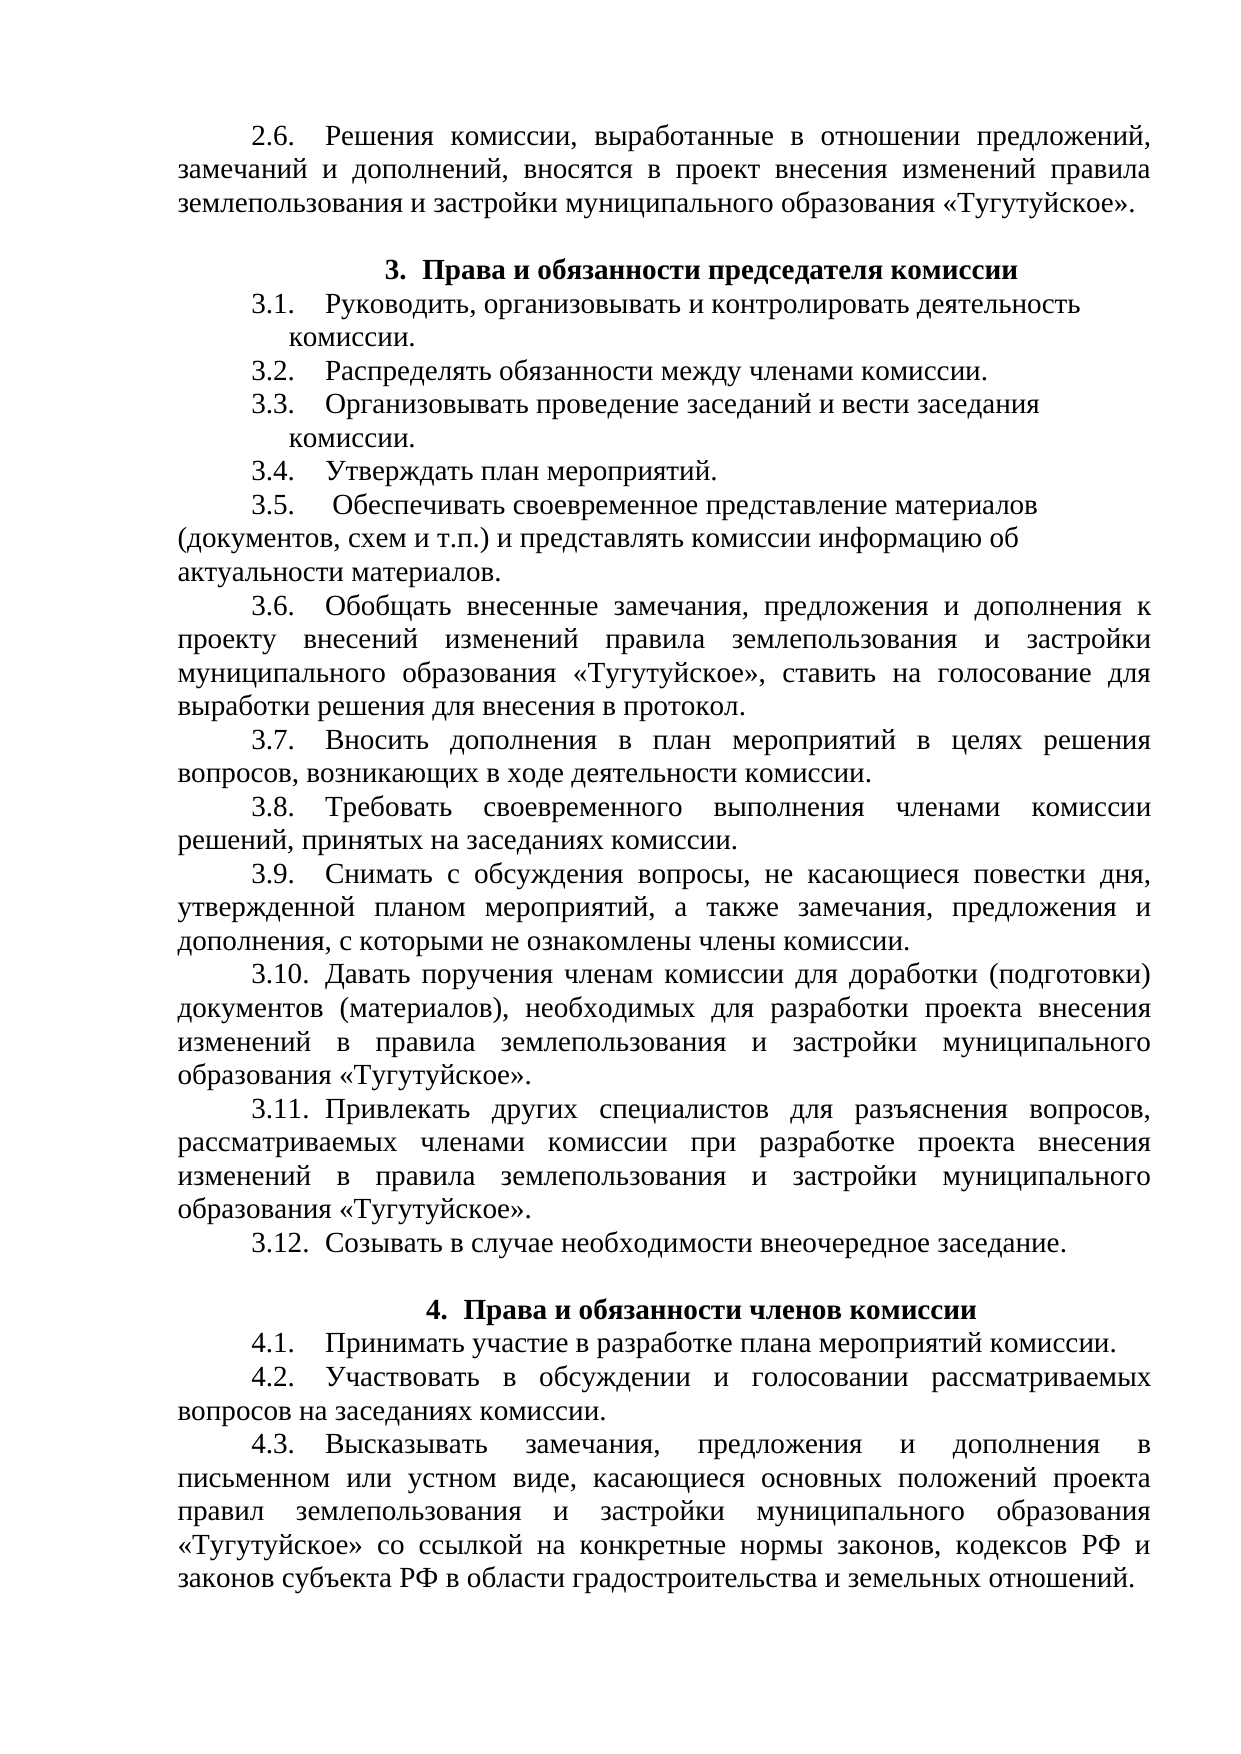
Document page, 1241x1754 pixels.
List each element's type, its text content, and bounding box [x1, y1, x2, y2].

list Решения комиссии, выработанные в отношении предложений, замечаний и дополнений, вносятся в проект внесения изменений правила землепользования и застройки муниципального образования «Тугутуйское». [177, 118, 1152, 219]
list Принимать участие в разработке плана мероприятий комиссии. [251, 1326, 1152, 1359]
list Высказывать замечания, предложения и дополнения в письменном или устном виде, касающиеся основных положений проекта правил землепользования и застройки муниципального образования «Тугутуйское» со ссылкой на конкретные нормы законов, кодексов РФ и законов субъекта РФ в области градостроительства и земельных отношений. [177, 1426, 1152, 1594]
list Руководить, организовывать и контролировать деятельность комиссии. [251, 286, 1152, 353]
list Права и обязанности членов комиссии [251, 1292, 1152, 1326]
list Обеспечивать своевременное представление материалов (документов, схем и т.п.) и представлять комиссии информацию об актуальности материалов. [177, 487, 1152, 588]
list Обобщать внесенные замечания, предложения и дополнения к проекту внесений изменений правила землепользования и застройки муниципального образования «Тугутуйское», ставить на голосование для выработки решения для внесения в протокол. [177, 588, 1152, 722]
list Распределять обязанности между членами комиссии. [251, 353, 1152, 386]
list Организовывать проведение заседаний и вести заседания комиссии. [251, 386, 1152, 453]
list Привлекать других специалистов для разъяснения вопросов, рассматриваемых членами комиссии при разработке проекта внесения изменений в правила землепользования и застройки муниципального образования «Тугутуйское». [177, 1091, 1152, 1225]
list Снимать с обсуждения вопросы, не касающиеся повестки дня, утвержденной планом мероприятий, а также замечания, предложения и дополнения, с которыми не ознакомлены члены комиссии. [177, 856, 1152, 957]
list Права и обязанности председателя комиссии [251, 252, 1152, 286]
list Давать поручения членам комиссии для доработки (подготовки) документов (материалов), необходимых для разработки проекта внесения изменений в правила землепользования и застройки муниципального образования «Тугутуйское». [177, 957, 1152, 1091]
list Созывать в случае необходимости внеочередное заседание. [177, 1225, 1152, 1258]
list Участвовать в обсуждении и голосовании рассматриваемых вопросов на заседаниях комиссии. [177, 1359, 1152, 1426]
list Утверждать план мероприятий. [251, 453, 1152, 487]
list Требовать своевременного выполнения членами комиссии решений, принятых на заседаниях комиссии. [177, 789, 1152, 856]
list Вносить дополнения в план мероприятий в целях решения вопросов, возникающих в ходе деятельности комиссии. [177, 722, 1152, 789]
